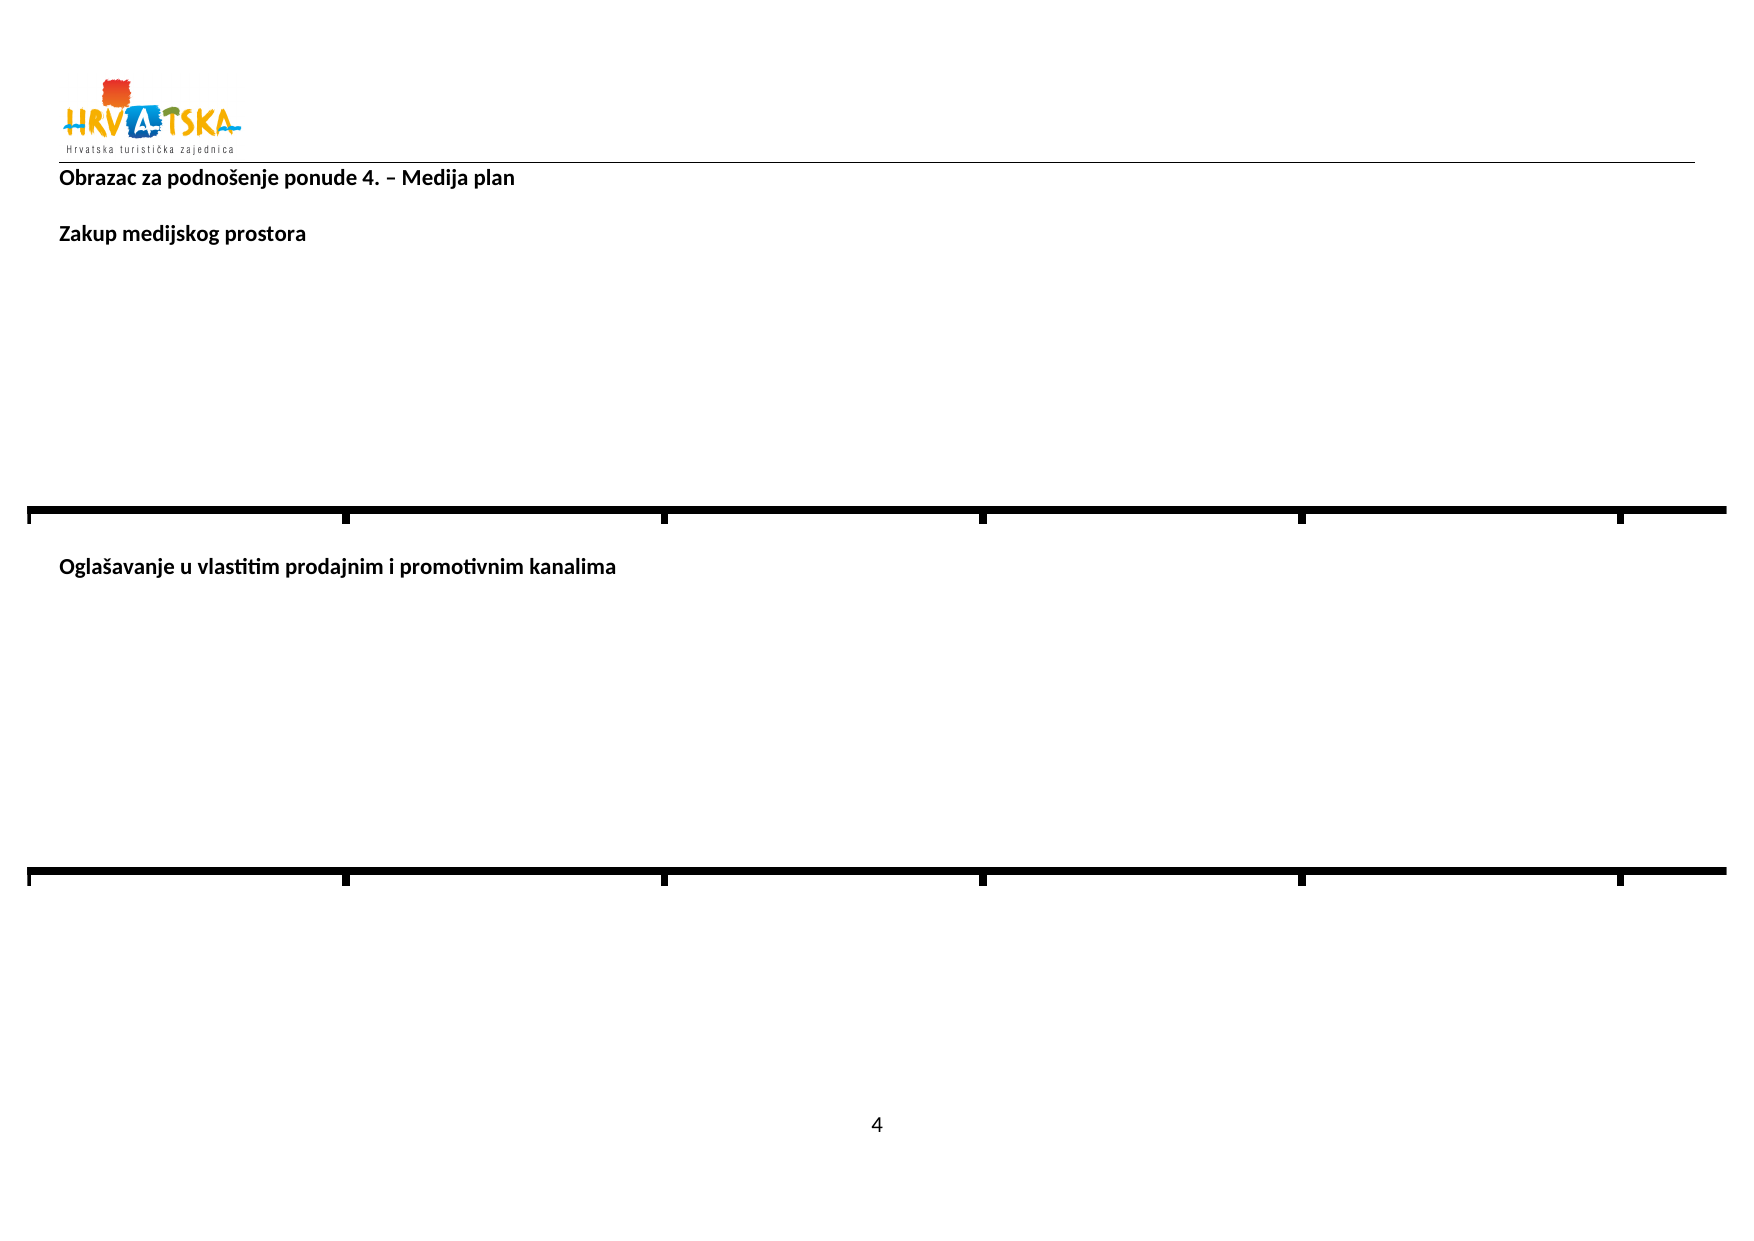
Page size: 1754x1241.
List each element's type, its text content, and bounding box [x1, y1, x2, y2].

text Obrazac za podnošenje ponude 4. – Medija plan [59, 163, 1695, 191]
picture [59, 73, 246, 160]
text Zakup medijskog prostora [59, 219, 1695, 247]
text Oglašavanje u vlastitim prodajnim i promotivnim kanalima [59, 552, 1695, 580]
